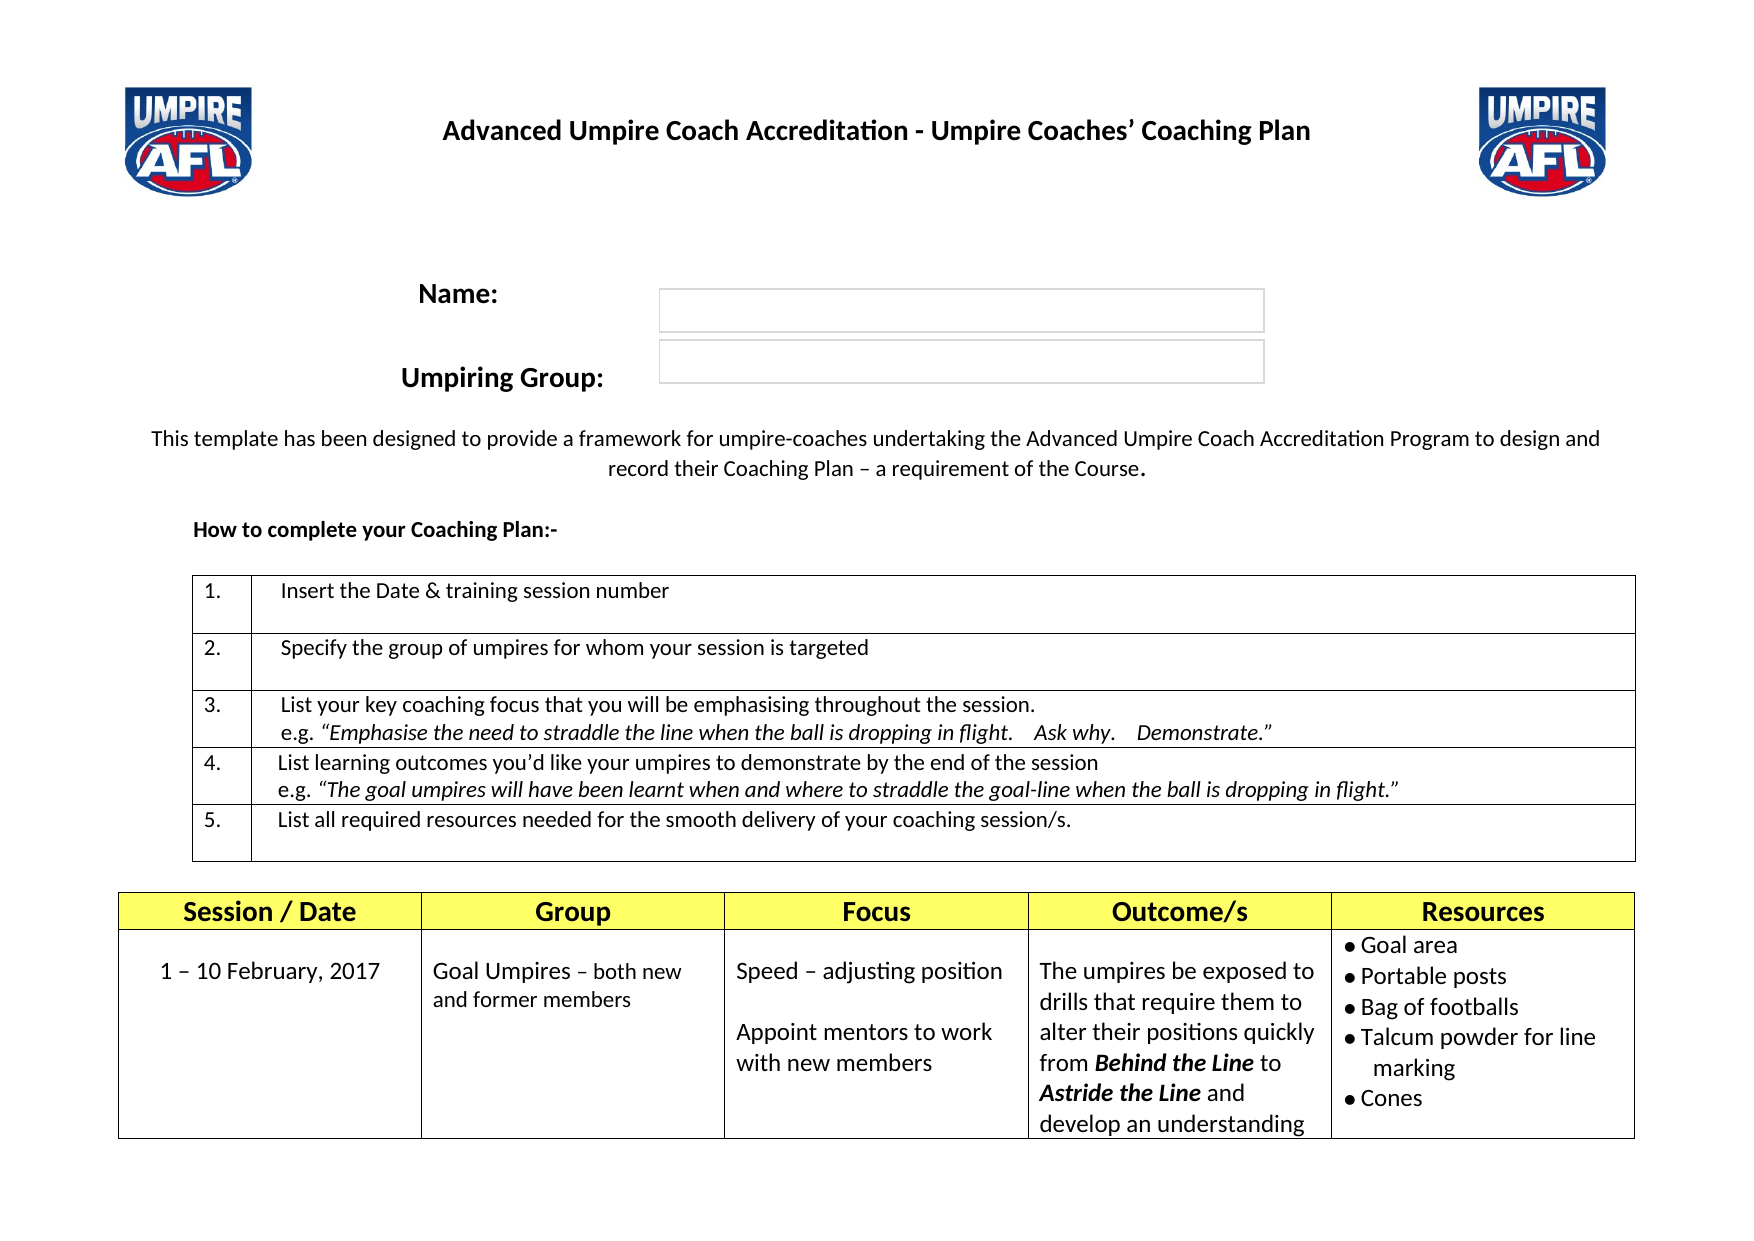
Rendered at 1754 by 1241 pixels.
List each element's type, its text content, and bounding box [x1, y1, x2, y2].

table_cell [193, 805, 251, 861]
text How to complete your Coaching Plan:- [118, 515, 1636, 543]
table_cell [193, 691, 251, 747]
table_header Focus [725, 893, 1028, 929]
table_cell [193, 748, 251, 804]
table_header Group [422, 893, 724, 929]
table_header Resources [1332, 893, 1634, 929]
text Umpiring Group: [118, 359, 1636, 395]
table_cell Speed – adjusting position Appoint mentors to work with new members [725, 930, 1028, 1138]
table_cell List your key coaching focus that you will be emphasising throughout the session. e.g. “Emphasise the need to straddle the line when the ball is dropping in flight. Ask why. Demonstrate.” [252, 691, 1635, 747]
table_cell List all required resources needed for the smooth delivery of your coaching session/s. [252, 805, 1635, 861]
table_header Insert the Date & training session number [252, 576, 1635, 632]
picture [1472, 83, 1610, 199]
table_cell Goal Umpires – both new and former members [422, 930, 724, 1138]
table_cell [193, 634, 251, 689]
table_cell List learning outcomes you’d like your umpires to demonstrate by the end of the session e.g. “The goal umpires will have been learnt when and where to straddle the goal-line when the ball is dropping in flight.” [252, 748, 1635, 804]
text This template has been designed to provide a framework for umpire-coaches undertaking the Advanced Umpire Coach Accreditation Program to design and record their Coaching Plan – a requirement of the Course. [118, 424, 1636, 482]
table_header Session / Date [119, 893, 421, 929]
table_header [193, 576, 251, 632]
table_cell 1 – 10 February, 2017 [119, 930, 421, 1138]
text Name: [118, 275, 1636, 310]
table_header Outcome/s [1029, 893, 1331, 929]
table_cell ● Goal area ● Portable posts ● Bag of footballs ● Talcum powder for line marking ● Cones [1332, 930, 1634, 1138]
picture [118, 83, 256, 199]
table_cell Specify the group of umpires for whom your session is targeted [252, 634, 1635, 689]
